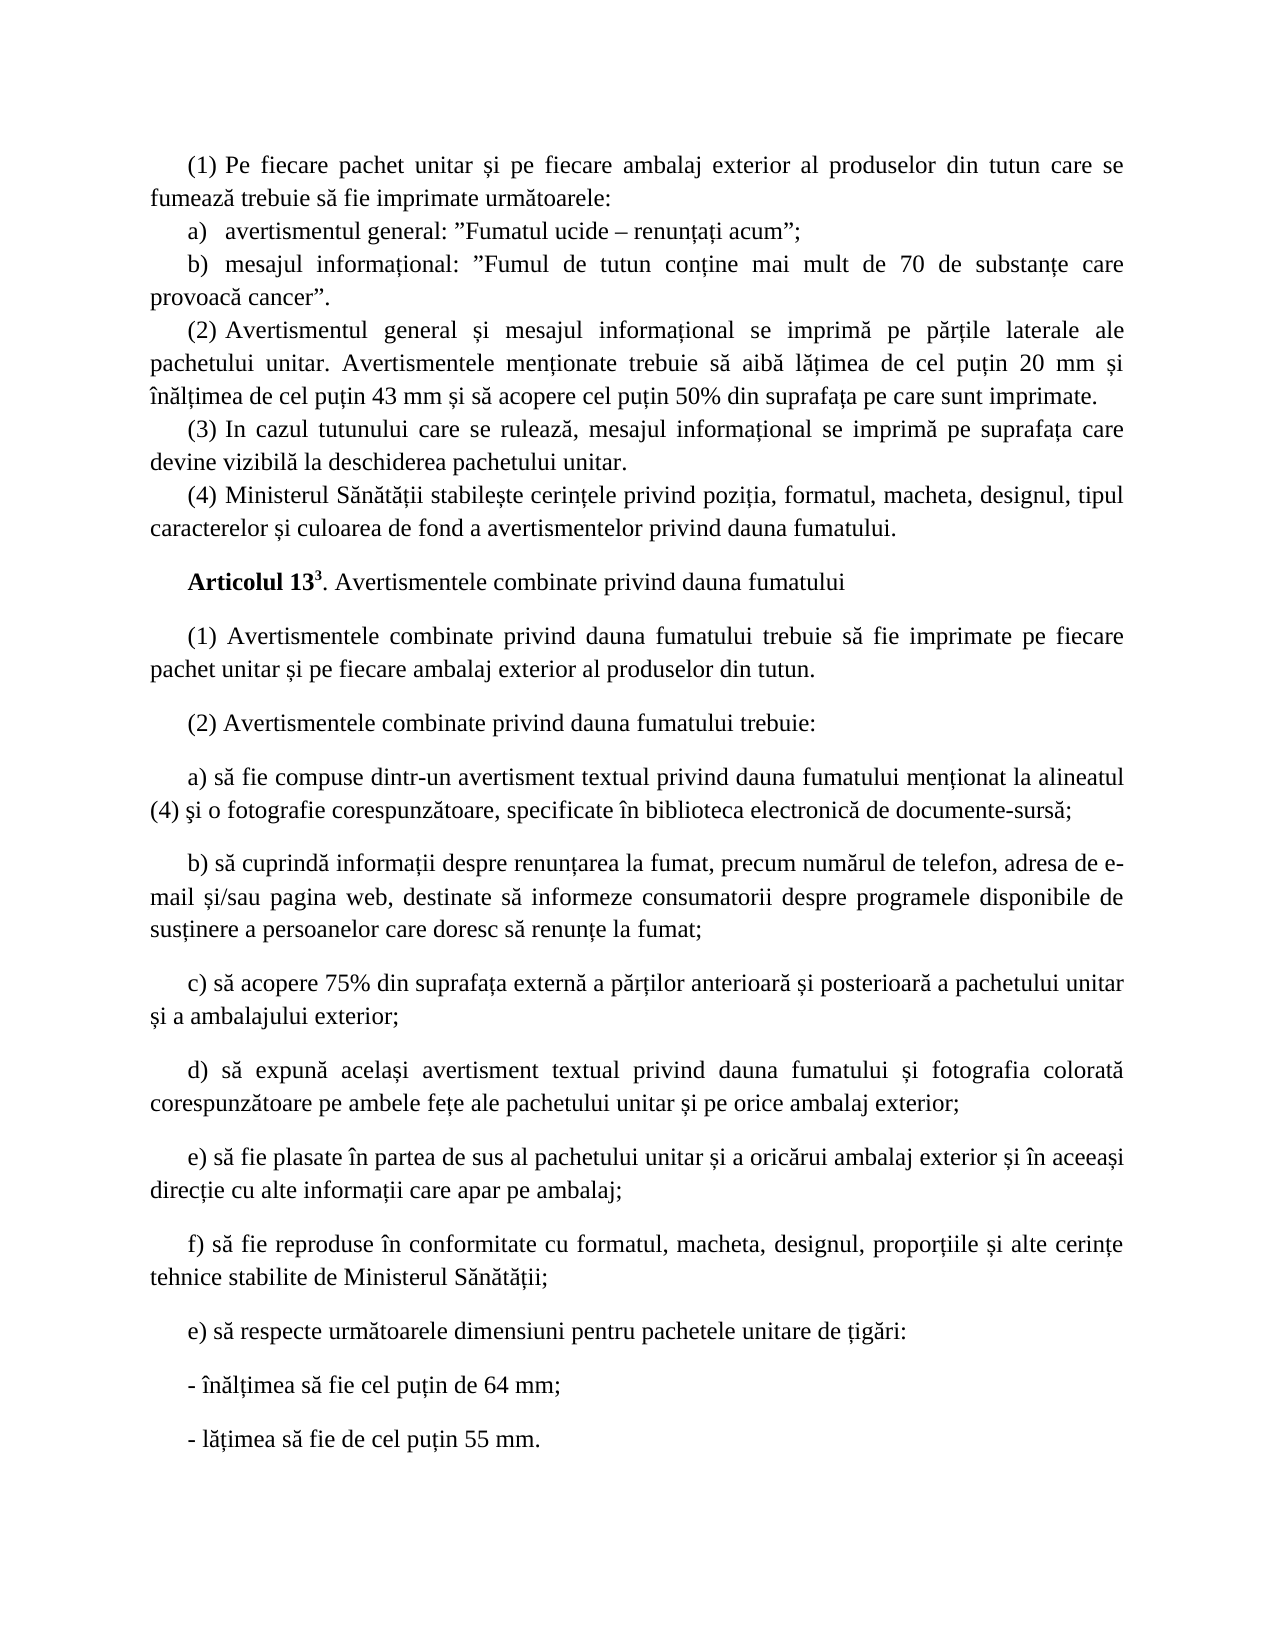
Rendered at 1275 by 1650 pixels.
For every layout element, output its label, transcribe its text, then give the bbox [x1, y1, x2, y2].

list In cazul tutunului care se rulează, mesajul informațional se imprimă pe suprafața care devine vizibilă la deschiderea pachetului unitar. [150, 414, 1125, 476]
text Articolul 133. Avertismentele combinate privind dauna fumatului [150, 567, 1125, 596]
text e) să fie plasate în partea de sus al pachetului unitar și a oricărui ambalaj exterior și în aceeași direcție cu alte informații care apar pe ambalaj; [150, 1142, 1125, 1204]
text e) să respecte următoarele dimensiuni pentru pachetele unitare de țigări: [150, 1316, 1125, 1345]
list avertismentul general: ”Fumatul ucide – renunțați acum”; [187, 216, 1125, 245]
text c) să acopere 75% din suprafața externă a părților anterioară și posterioară a pachetului unitar și a ambalajului exterior; [150, 968, 1125, 1030]
list Ministerul Sănătății stabilește cerințele privind poziția, formatul, macheta, designul, tipul caracterelor și culoarea de fond a avertismentelor privind dauna fumatului. [150, 480, 1125, 542]
text - lățimea să fie de cel puțin 55 mm. [150, 1424, 1125, 1452]
text a) să fie compuse dintr-un avertisment textual privind dauna fumatului menționat la alineatul (4) şi o fotografie corespunzătoare, specificate în biblioteca electronică de documente-sursă; [150, 762, 1125, 823]
text (2) Avertismentele combinate privind dauna fumatului trebuie: [150, 708, 1125, 737]
text d) să expună același avertisment textual privind dauna fumatului și fotografia colorată corespunzătoare pe ambele fețe ale pachetului unitar și pe orice ambalaj exterior; [150, 1055, 1125, 1117]
text - înălțimea să fie cel puțin de 64 mm; [150, 1370, 1125, 1398]
text f) să fie reproduse în conformitate cu formatul, macheta, designul, proporțiile și alte cerințe tehnice stabilite de Ministerul Sănătății; [150, 1229, 1125, 1291]
text (1) Avertismentele combinate privind dauna fumatului trebuie să fie imprimate pe fiecare pachet unitar și pe fiecare ambalaj exterior al produselor din tutun. [150, 621, 1125, 683]
list Pe fiecare pachet unitar și pe fiecare ambalaj exterior al produselor din tutun care se fumează trebuie să fie imprimate următoarele: [150, 150, 1125, 212]
list Avertismentul general și mesajul informațional se imprimă pe părțile laterale ale pachetului unitar. Avertismentele menționate trebuie să aibă lățimea de cel puțin 20 mm și înălțimea de cel puțin 43 mm și să acopere cel puțin 50% din suprafața pe care sunt imprimate. [150, 315, 1125, 410]
text b) să cuprindă informații despre renunțarea la fumat, precum numărul de telefon, adresa de e-mail și/sau pagina web, destinate să informeze consumatorii despre programele disponibile de susținere a persoanelor care doresc să renunțe la fumat; [150, 848, 1125, 943]
list mesajul informațional: ”Fumul de tutun conține mai mult de 70 de substanțe care provoacă cancer”. [150, 249, 1125, 311]
